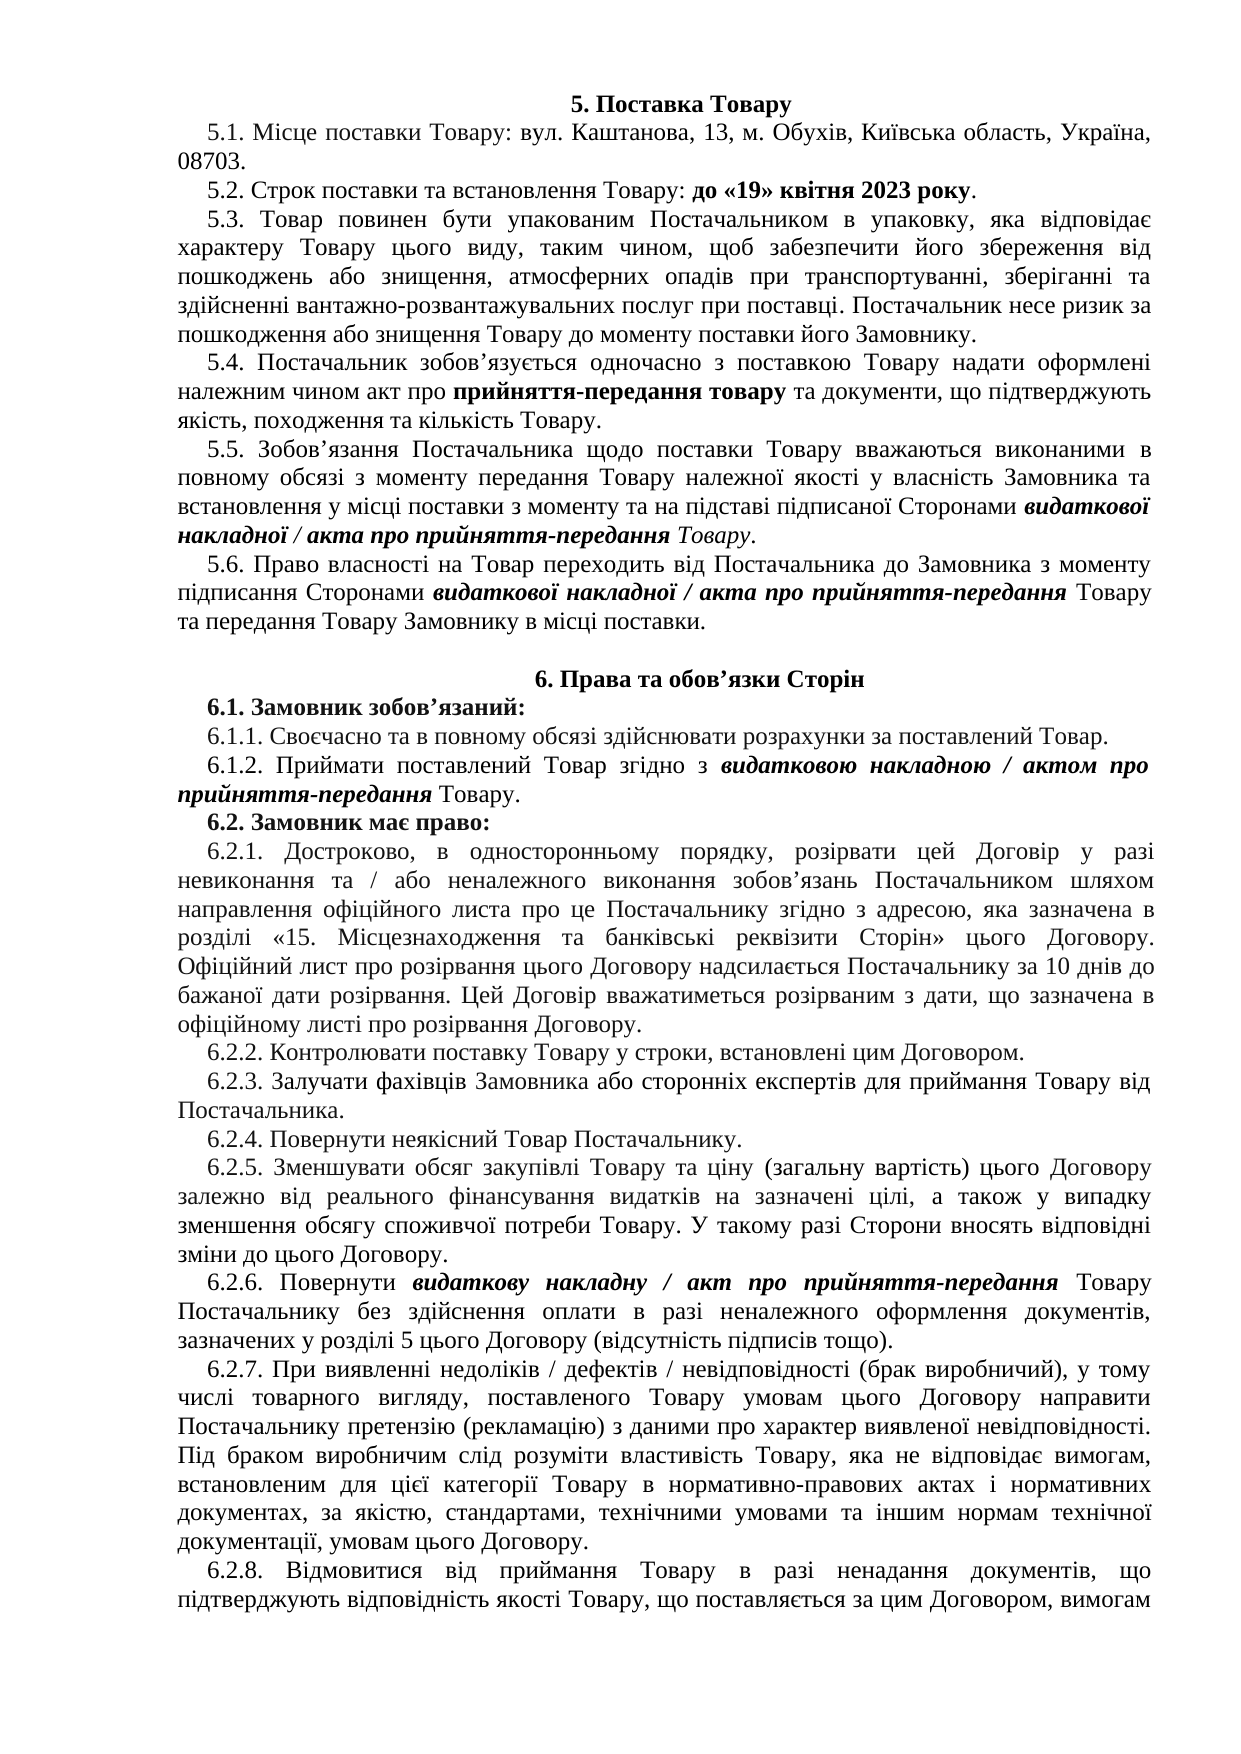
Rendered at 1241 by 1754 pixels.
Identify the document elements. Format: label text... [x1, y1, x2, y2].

text 5.6. Право власності на Товар переходить від Постачальника до Замовника з моменту підписання Сторонами видаткової накладної / акта про прийняття-передання Товару та передання Товару Замовнику в місці поставки. [177, 549, 1152, 635]
text 5. Поставка Товару [177, 89, 1155, 117]
text 6. Права та обов’язки Сторін [214, 664, 1155, 692]
text 5.3. Товар повинен бути упакованим Постачальником в упаковку, яка відповідає характеру Товару цього виду, таким чином, щоб забезпечити його збереження від пошкоджень або знищення, атмосферних опадів при транспортуванні, зберіганні та здійсненні вантажно-розвантажувальних послуг при поставці. Постачальник несе ризик за пошкодження або знищення Товару до моменту поставки його Замовнику. [177, 204, 1152, 347]
text 6.2.5. Зменшувати обсяг закупівлі Товару та ціну (загальну вартість) цього Договору залежно від реального фінансування видатків на зазначені цілі, а також у випадку зменшення обсягу споживчої потреби Товару. У такому разі Сторони вносять відповідні зміни до цього Договору. [177, 1152, 1152, 1267]
text 6.2.2. Контролювати поставку Товару у строки, встановлені цим Договором. [177, 1037, 1152, 1066]
text 6.2.1. Достроково, в односторонньому порядку, розірвати цей Договір у разі невиконання та / або неналежного виконання зобов’язань Постачальником шляхом направлення офіційного листа про це Постачальнику згідно з адресою, яка зазначена в розділі «15. Місцезнаходження та банківські реквізити Сторін» цього Договору. Офіційний лист про розірвання цього Договору надсилається Постачальнику за 10 днів до бажаної дати розірвання. Цей Договір вважатиметься розірваним з дати, що зазначена в офіційному листі про розірвання Договору. [177, 836, 1155, 1037]
text 6.2.4. Повернути неякісний Товар Постачальнику. [177, 1124, 1152, 1152]
text 5.1. Місце поставки Товару: вул. Каштанова, 13, м. Обухів, Київська область, Україна, 08703. [177, 117, 1152, 175]
text 6.2.6. Повернути видаткову накладну / акт про прийняття-передання Товару Постачальнику без здійснення оплати в разі неналежного оформлення документів, зазначених у розділі 5 цього Договору (відсутність підписів тощо). [177, 1267, 1152, 1354]
text 6.2.3. Залучати фахівців Замовника або сторонніх експертів для приймання Товару від Постачальника. [177, 1066, 1152, 1124]
text 6.1.1. Своєчасно та в повному обсязі здійснювати розрахунки за поставлений Товар. [177, 721, 1152, 750]
text 6.1. Замовник зобов’язаний: [177, 692, 1152, 721]
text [177, 1555, 1152, 1612]
text 5.2. Строк поставки та встановлення Товару: до «19» квітня 2023 року. [177, 175, 1152, 204]
text 6.2.7. При виявленні недоліків / дефектів / невідповідності (брак виробничий), у тому числі товарного вигляду, поставленого Товару умовам цього Договору направити Постачальнику претензію (рекламацію) з даними про характер виявленої невідповідності. Під браком виробничим слід розуміти властивість Товару, яка не відповідає вимогам, встановленим для цієї категорії Товару в нормативно-правових актах і нормативних документах, за якістю, стандартами, технічними умовами та іншим нормам технічної документації, умовам цього Договору. [317, 1512, 1152, 1555]
text 6.1.2. Приймати поставлений Товар згідно з видатковою накладною / актом про прийняття-передання Товару. [177, 750, 1152, 807]
text 5.4. Постачальник зобов’язується одночасно з поставкою Товару надати оформлені належним чином акт про прийняття-передання товару та документи, що підтверджують якість, походження та кількість Товару. [177, 347, 1152, 434]
text 5.5. Зобов’язання Постачальника щодо поставки Товару вважаються виконаними в повному обсязі з моменту передання Товару належної якості у власність Замовника та встановлення у місці поставки з моменту та на підставі підписаної Сторонами видаткової накладної / акта про прийняття-передання Товару. [177, 434, 1152, 549]
text 6.2. Замовник має право: [177, 807, 1152, 836]
text 6.2.7. При виявленні недоліків / дефектів / невідповідності (брак виробничий), у тому числі товарного вигляду, поставленого Товару умовам цього Договору направити Постачальнику претензію (рекламацію) з даними про характер виявленої невідповідності. Під браком виробничим слід розуміти властивість Товару, яка не відповідає вимогам, встановленим для цієї категорії Товару в нормативно-правових актах і нормативних документах, за якістю, стандартами, технічними умовами та іншим нормам технічної документації, умовам цього Договору. [177, 1354, 1152, 1469]
